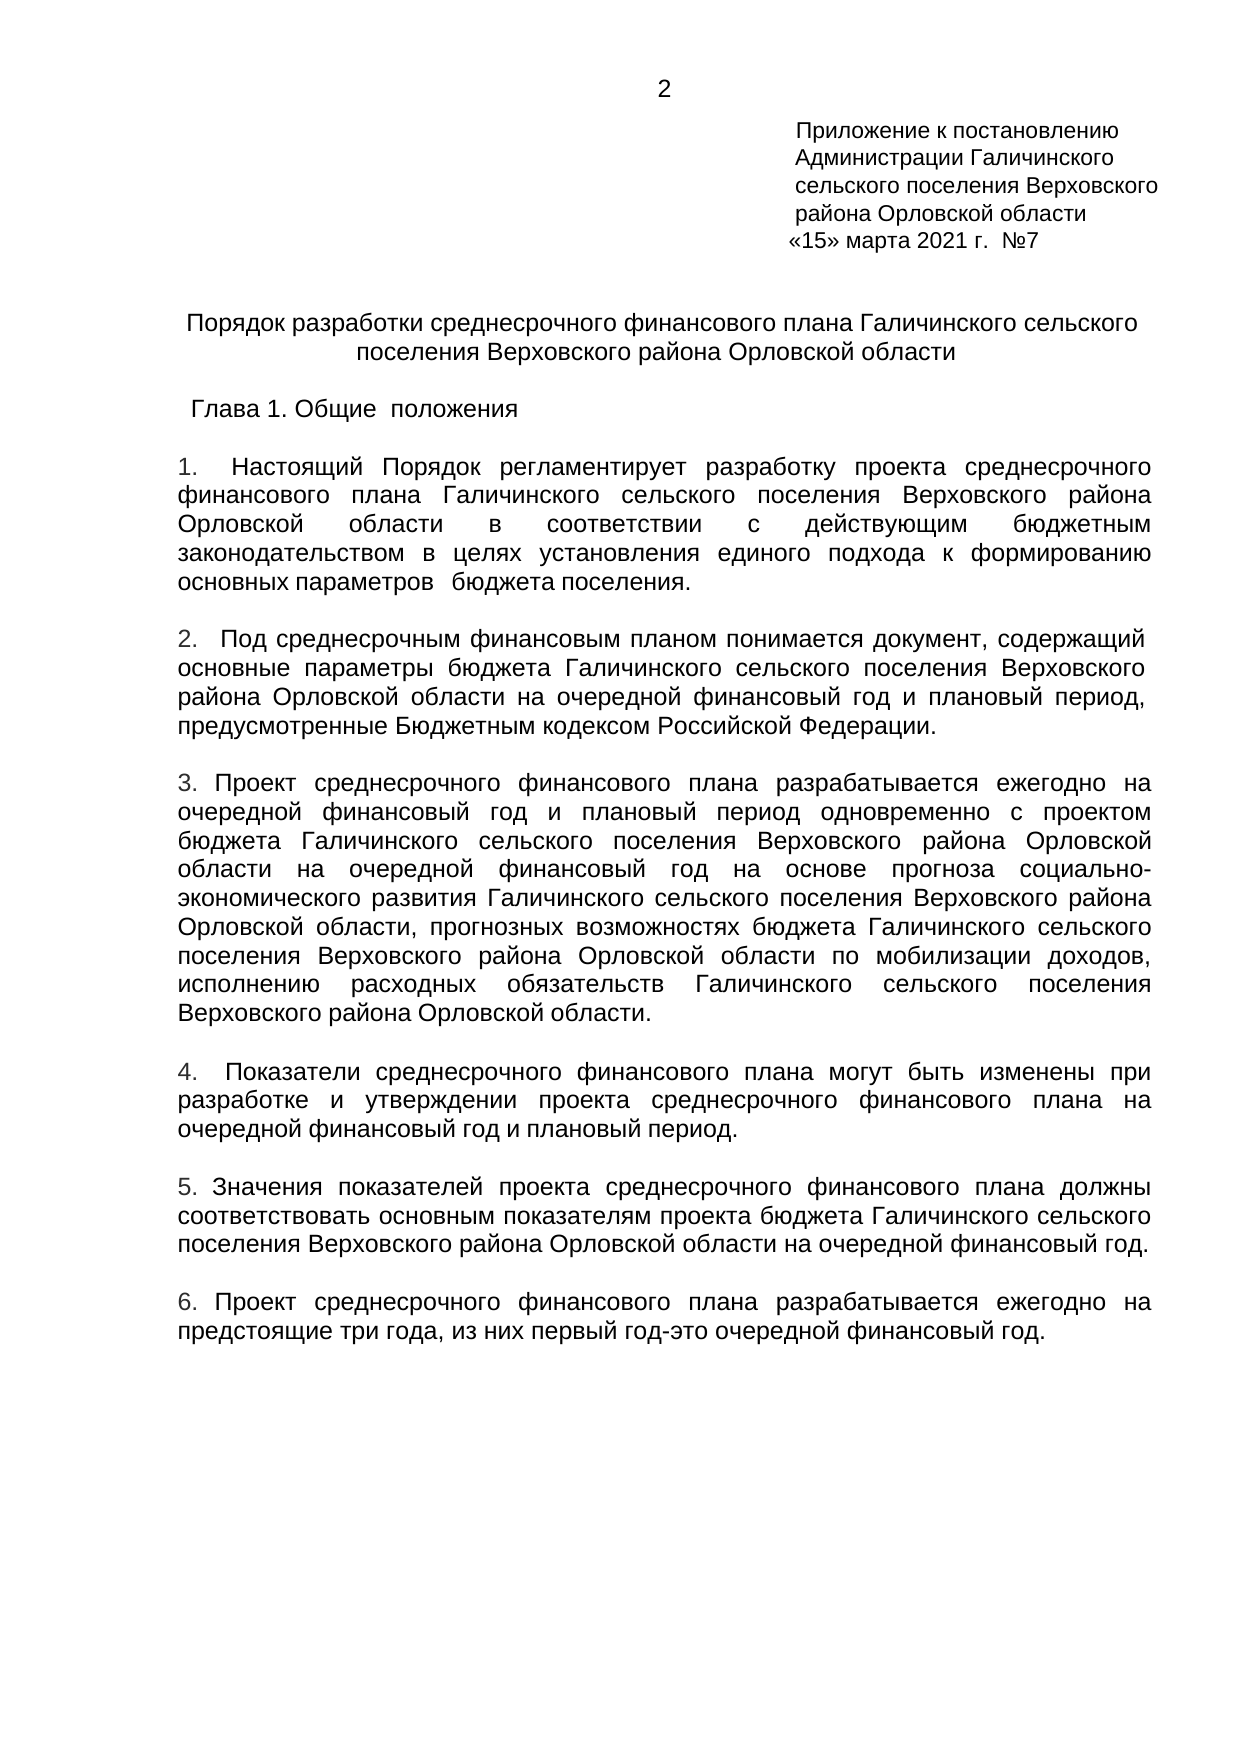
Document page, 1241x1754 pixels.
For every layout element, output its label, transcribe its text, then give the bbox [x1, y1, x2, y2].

text района Орловской области [31, 199, 1203, 227]
list Проект среднесрочного финансового плана разрабатывается ежегодно на предстоящие три года, из них первый год-это очередной финансовый год. [177, 1287, 1152, 1344]
text Порядок разработки среднесрочного финансового плана Галичинского сельского поселения Верховского района Орловской области [186, 308, 1203, 365]
text Глава 1. Общие положения [31, 394, 1203, 423]
list Настоящий Порядок регламентирует разработку проекта среднесрочного финансового плана Галичинского сельского поселения Верховского района Орловской области в соответствии с действующим бюджетным законодательством в целях установления единого подхода к формированию основных параметров бюджета поселения. [177, 452, 1152, 596]
list Под среднесрочным финансовым планом понимается документ, содержащий основные параметры бюджета Галичинского сельского поселения Верховского района Орловской области на очередной финансовый год и плановый период, предусмотренные Бюджетным кодексом Российской Федерации. [177, 624, 1147, 739]
text сельского поселения Верховского [31, 171, 1203, 199]
text «15» марта 2021 г. №7 [31, 227, 1203, 254]
list Значения показателей проекта среднесрочного финансового плана должны соответствовать основным показателям проекта бюджета Галичинского сельского поселения Верховского района Орловской области на очередной финансовый год. [177, 1172, 1152, 1258]
list Показатели среднесрочного финансового плана могут быть изменены при разработке и утверждении проекта среднесрочного финансового плана на очередной финансовый год и плановый период. [177, 1057, 1152, 1143]
list Проект среднесрочного финансового плана разрабатывается ежегодно на очередной финансовый год и плановый период одновременно с проектом бюджета Галичинского сельского поселения Верховского района Орловской области на очередной финансовый год на основе прогноза социально- экономического развития Галичинского сельского поселения Верховского района Орловской области, прогнозных возможностях бюджета Галичинского сельского поселения Верховского района Орловской области по мобилизации доходов, исполнению расходных обязательств Галичинского сельского поселения Верховского района Орловской области. [177, 768, 1152, 1027]
text Администрации Галичинского [31, 144, 1203, 171]
text Приложение к постановлению [31, 117, 1152, 143]
